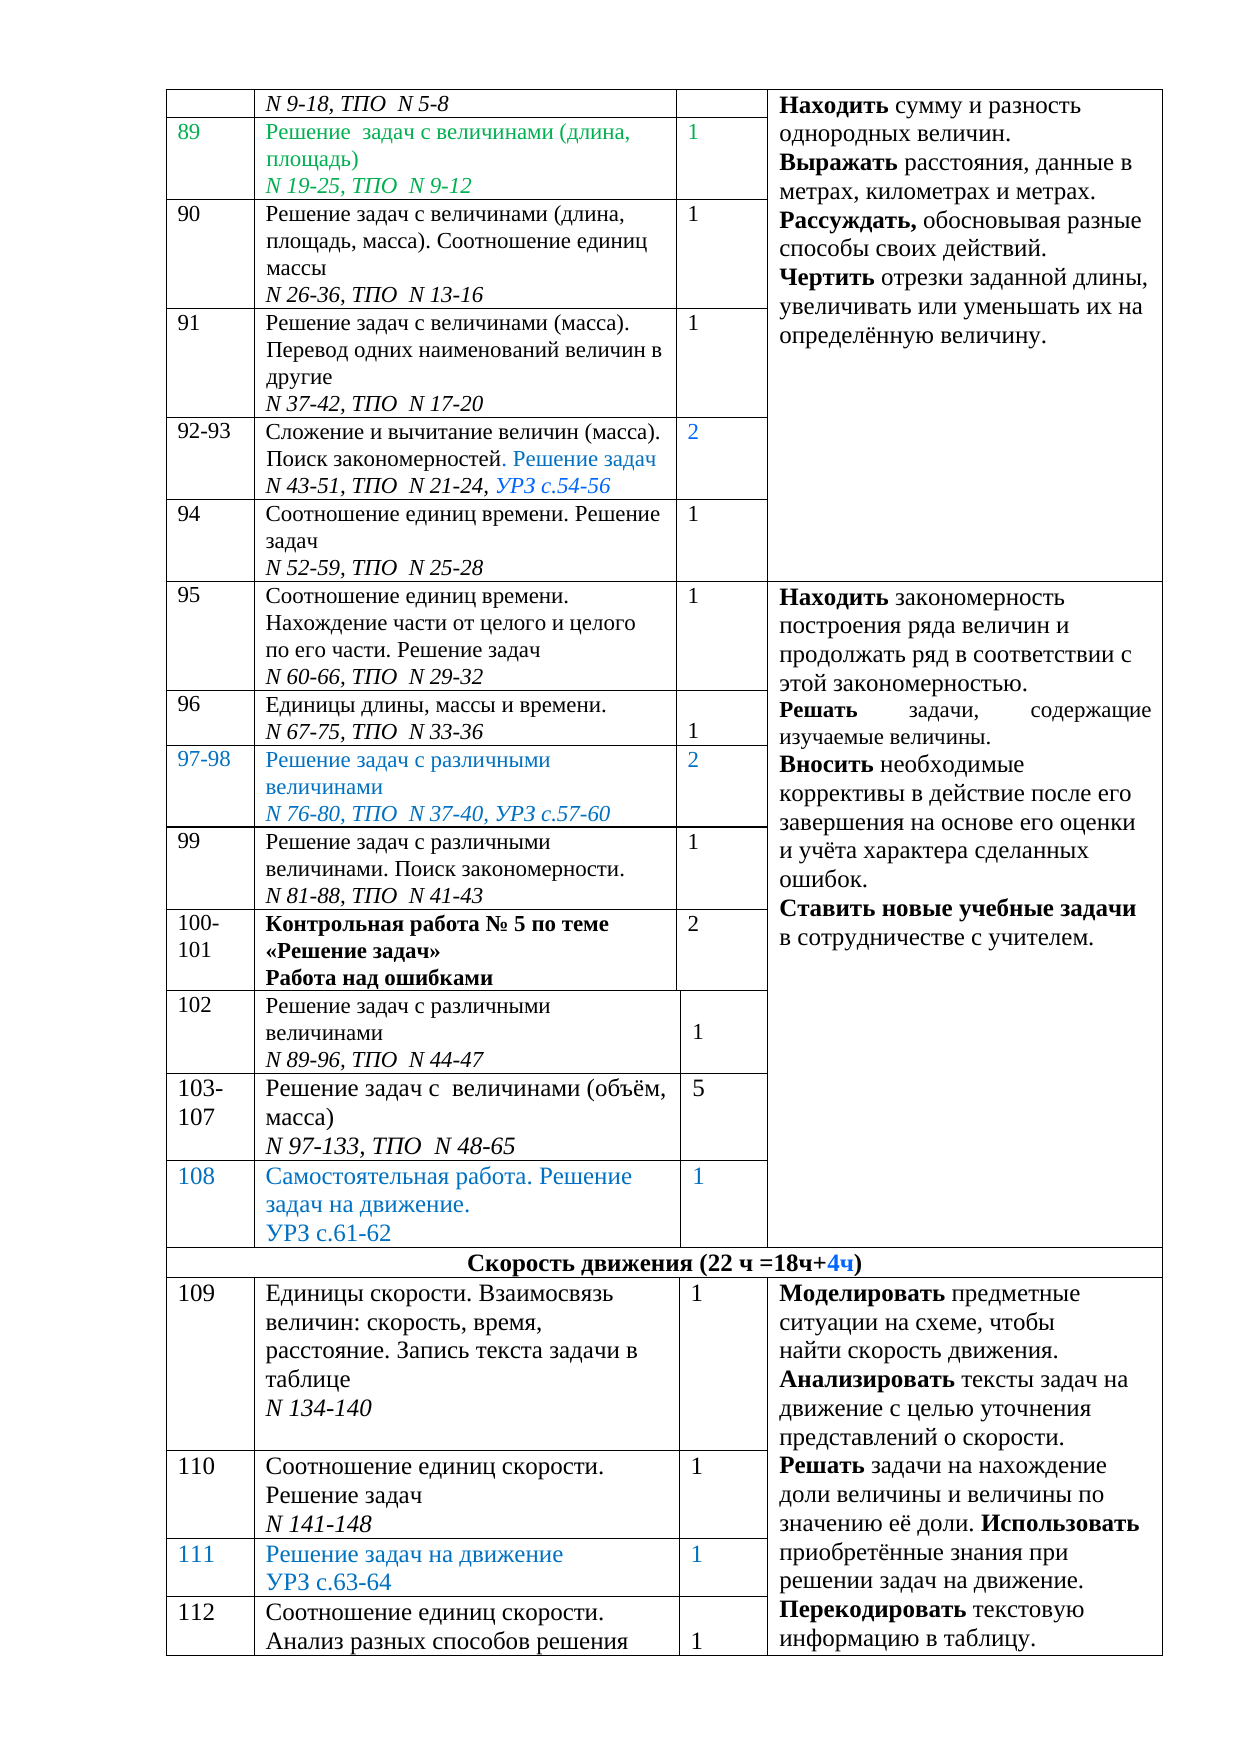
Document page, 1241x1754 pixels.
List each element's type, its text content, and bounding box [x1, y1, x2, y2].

table_cell 1 [680, 1451, 767, 1538]
table_cell 88 [167, 90, 254, 117]
table_cell 1 [681, 991, 767, 1072]
table_cell Единицы скорости. Взаимосвязь величин: скорость, время, расстояние. Запись текста задачи в таблице N 134-140 [255, 1278, 679, 1450]
table_cell 1 [677, 200, 767, 308]
table_cell Соотношение единиц времени. Нахождение части от целого и целого по его части. Решение задач N 60-66, ТПО N 29-32 [255, 582, 676, 689]
table_cell 2 [677, 910, 767, 990]
table_cell 1 [677, 582, 767, 689]
table_cell 1 [677, 90, 767, 117]
table_cell 2 [677, 418, 767, 498]
table_cell 112 [167, 1597, 254, 1655]
table_cell 95 [167, 582, 254, 689]
table_cell 2 [677, 746, 767, 826]
table_cell Соотношение единиц времени. Решение задач N 52-59, ТПО N 25-28 [255, 500, 676, 581]
table_cell Сложение и вычитание величин (масса). Поиск закономерностей. Решение задач N 43-51, ТПО N 21-24, УРЗ с.54-56 [255, 418, 676, 498]
table_cell 109 [167, 1278, 254, 1450]
table_cell 102 [167, 991, 254, 1072]
table_cell Решение задач с различными величинами N 76-80, ТПО N 37-40, УРЗ с.57-60 [255, 746, 676, 826]
table_cell 89 [167, 118, 254, 199]
table_cell 103-107 [167, 1074, 254, 1160]
table_cell 94 [167, 500, 254, 581]
table_cell Решение задач с величинами (масса). Перевод одних наименований величин в другие N 37-42, ТПО N 17-20 [255, 309, 676, 417]
table_cell 91 [167, 309, 254, 417]
table_cell 110 [167, 1451, 254, 1538]
table_cell 111 [167, 1539, 254, 1596]
table_cell Решение задач с величинами (длина, площадь, масса). Соотношение единиц массы N 26-36, ТПО N 13-16 [255, 200, 676, 308]
table_cell 1 [681, 1161, 767, 1247]
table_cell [255, 1597, 679, 1655]
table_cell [255, 90, 676, 117]
table_cell 1 [680, 1539, 767, 1596]
table_cell Самостоятельная работа. Решение задач на движение. УРЗ с.61-62 [255, 1161, 680, 1247]
table_cell 100-101 [167, 910, 254, 990]
table_cell 108 [167, 1161, 254, 1247]
table_cell Контрольная работа № 5 по теме «Решение задач» Работа над ошибками [255, 910, 676, 990]
table_cell 99 [167, 828, 254, 908]
table_cell 1 [680, 1278, 767, 1450]
table_cell 1 [677, 118, 767, 199]
table_cell 1 [677, 309, 767, 417]
table_cell 97-98 [167, 746, 254, 826]
table_cell 90 [167, 200, 254, 308]
table_cell 92-93 [167, 418, 254, 498]
table_cell Решение задач с величинами (длина, площадь) N 19-25, ТПО N 9-12 [255, 118, 676, 199]
table_cell 1 [680, 1597, 767, 1655]
table_cell Соотношение единиц скорости. Решение задач N 141-148 [255, 1451, 679, 1538]
table_cell 1 [677, 500, 767, 581]
table_cell Решение задач с величинами (объём, масса) N 97-133, ТПО N 48-65 [255, 1074, 680, 1160]
table_cell Скорость движения (22 ч =18ч+4ч) [167, 1248, 1162, 1277]
table_cell Решение задач с различными величинами. Поиск закономерности. N 81-88, ТПО N 41-43 [255, 828, 676, 908]
table_cell 1 [677, 691, 767, 744]
table_cell 1 [677, 828, 767, 908]
table_cell 5 [681, 1074, 767, 1160]
table_cell Моделировать предметные ситуации на схеме, чтобы найти скорость движения. Анализировать тексты задач на движение с целью уточнения представлений о скорости. Решать задачи на нахождение доли величины и величины по значению её доли. Использовать приобретённые знания при решении задач на движение. Перекодировать текстовую информацию в таблицу. Распознавать одну и ту же информацию, представленную в разной форме. Интерпретировать текст задач на движение на схематическом рисунке. Сравнивать и обобщать сведения, представленные в готовых высказываниях. Планировать свои действия в соответствии с поставленной задачей. Осуществлять самоконтроль результата. Вносить необходимые коррективы в действие после его завершения на основе его оценки и учёта характера сделанных ошибок. [768, 1278, 1162, 1655]
table_cell Находить закономерность построения ряда величин и продолжать ряд в соответствии с этой закономерностью. Решать задачи, содержащие изучаемые величины. Вносить необходимые коррективы в действие после его завершения на основе его оценки и учёта характера сделанных ошибок. Ставить новые учебные задачи в сотрудничестве с учителем. [768, 582, 1162, 1247]
table_cell Решение задач с различными величинами N 89-96, ТПО N 44-47 [255, 991, 680, 1072]
table_cell 96 [167, 691, 254, 744]
table_cell Решение задач на движение УРЗ с.63-64 [255, 1539, 679, 1596]
table_cell Единицы длины, массы и времени. N 67-75, ТПО N 33-36 [255, 691, 676, 744]
